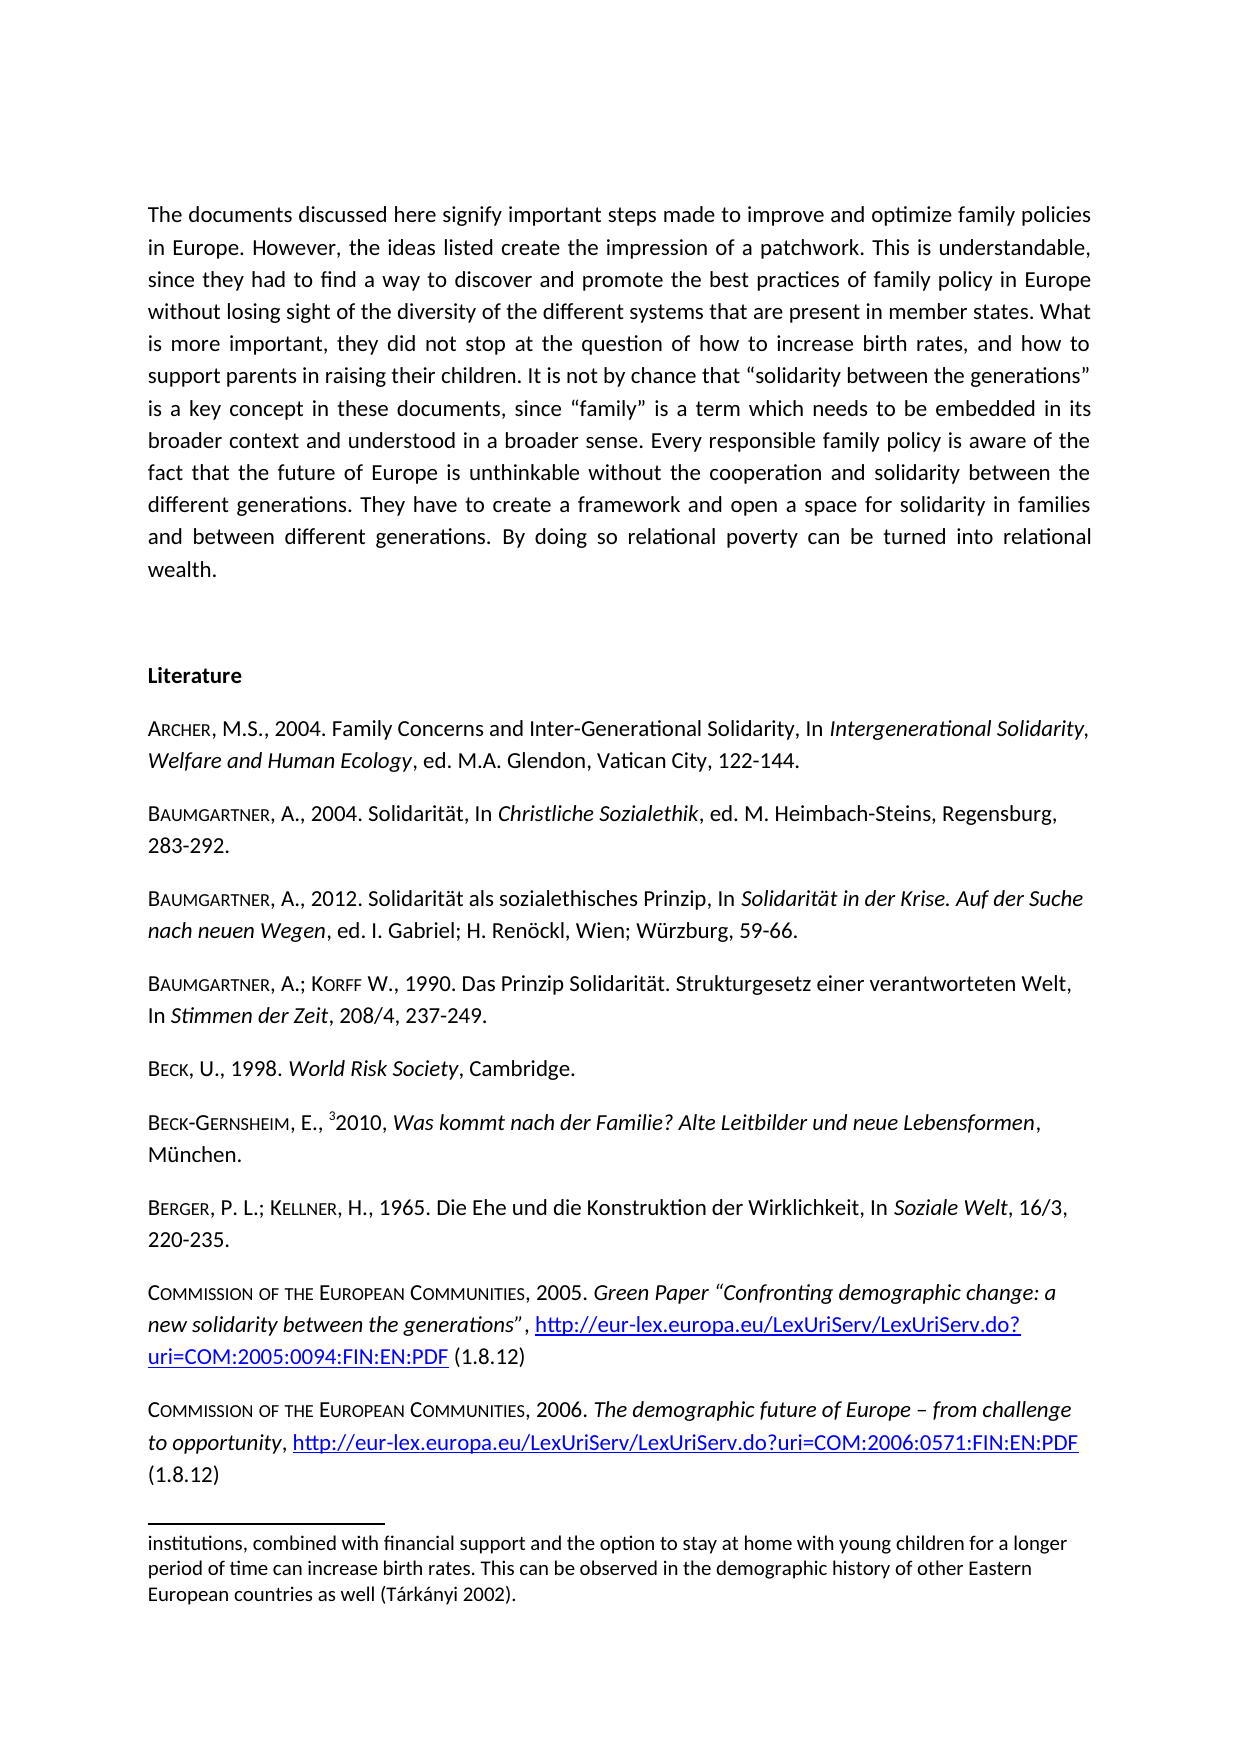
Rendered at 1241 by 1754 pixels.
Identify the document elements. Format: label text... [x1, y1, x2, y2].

text Baumgartner, A., 2012. Solidarität als sozialethisches Prinzip, In Solidarität in der Krise. Auf der Suche nach neuen Wegen, ed. I. Gabriel; H. Renöckl, Wien; Würzburg, 59-66. [148, 884, 1093, 944]
text Baumgartner, A.; Korff W., 1990. Das Prinzip Solidarität. Strukturgesetz einer verantworteten Welt, In Stimmen der Zeit, 208/4, 237-249. [148, 969, 1093, 1029]
text Commission of the European Communities, 2005. Green Paper “Confronting demographic change: a new solidarity between the generations”, http://eur-lex.europa.eu/LexUriServ/LexUriServ.do?uri=COM:2005:0094:FIN:EN:PDF (1.8.12) [148, 1278, 1093, 1370]
text Berger, P. L.; Kellner, H., 1965. Die Ehe und die Konstruktion der Wirklichkeit, In Soziale Welt, 16/3, 220-235. [148, 1193, 1093, 1253]
text Baumgartner, A., 2004. Solidarität, In Christliche Sozialethik, ed. M. Heimbach-Steins, Regensburg, 283-292. [148, 799, 1093, 859]
text Literature [148, 661, 1093, 689]
text The documents discussed here signify important steps made to improve and optimize family policies in Europe. However, the ideas listed create the impression of a patchwork. This is understandable, since they had to find a way to discover and promote the best practices of family policy in Europe without losing sight of the diversity of the different systems that are present in member states. What is more important, they did not stop at the question of how to increase birth rates, and how to support parents in raising their children. It is not by chance that “solidarity between the generations” is a key concept in these documents, since “family” is a term which needs to be embedded in its broader context and understood in a broader sense. Every responsible family policy is aware of the fact that the future of Europe is unthinkable without the cooperation and solidarity between the different generations. They have to create a framework and open a space for solidarity in families and between different generations. By doing so relational poverty can be turned into relational wealth. [148, 201, 1093, 583]
text Archer, M.S., 2004. Family Concerns and Inter-Generational Solidarity, In Intergenerational Solidarity, Welfare and Human Ecology, ed. M.A. Glendon, Vatican City, 122-144. [148, 714, 1093, 774]
text Beck-Gernsheim, E., 32010, Was kommt nach der Familie? Alte Leitbilder und neue Lebensformen, München. [148, 1108, 1093, 1168]
text Commission of the European Communities, 2006. The demographic future of Europe – from challenge to opportunity, http://eur-lex.europa.eu/LexUriServ/LexUriServ.do?uri=COM:2006:0571:FIN:EN:PDF (1.8.12) [148, 1395, 1093, 1488]
text Beck, U., 1998. World Risk Society, Cambridge. [148, 1054, 1093, 1083]
